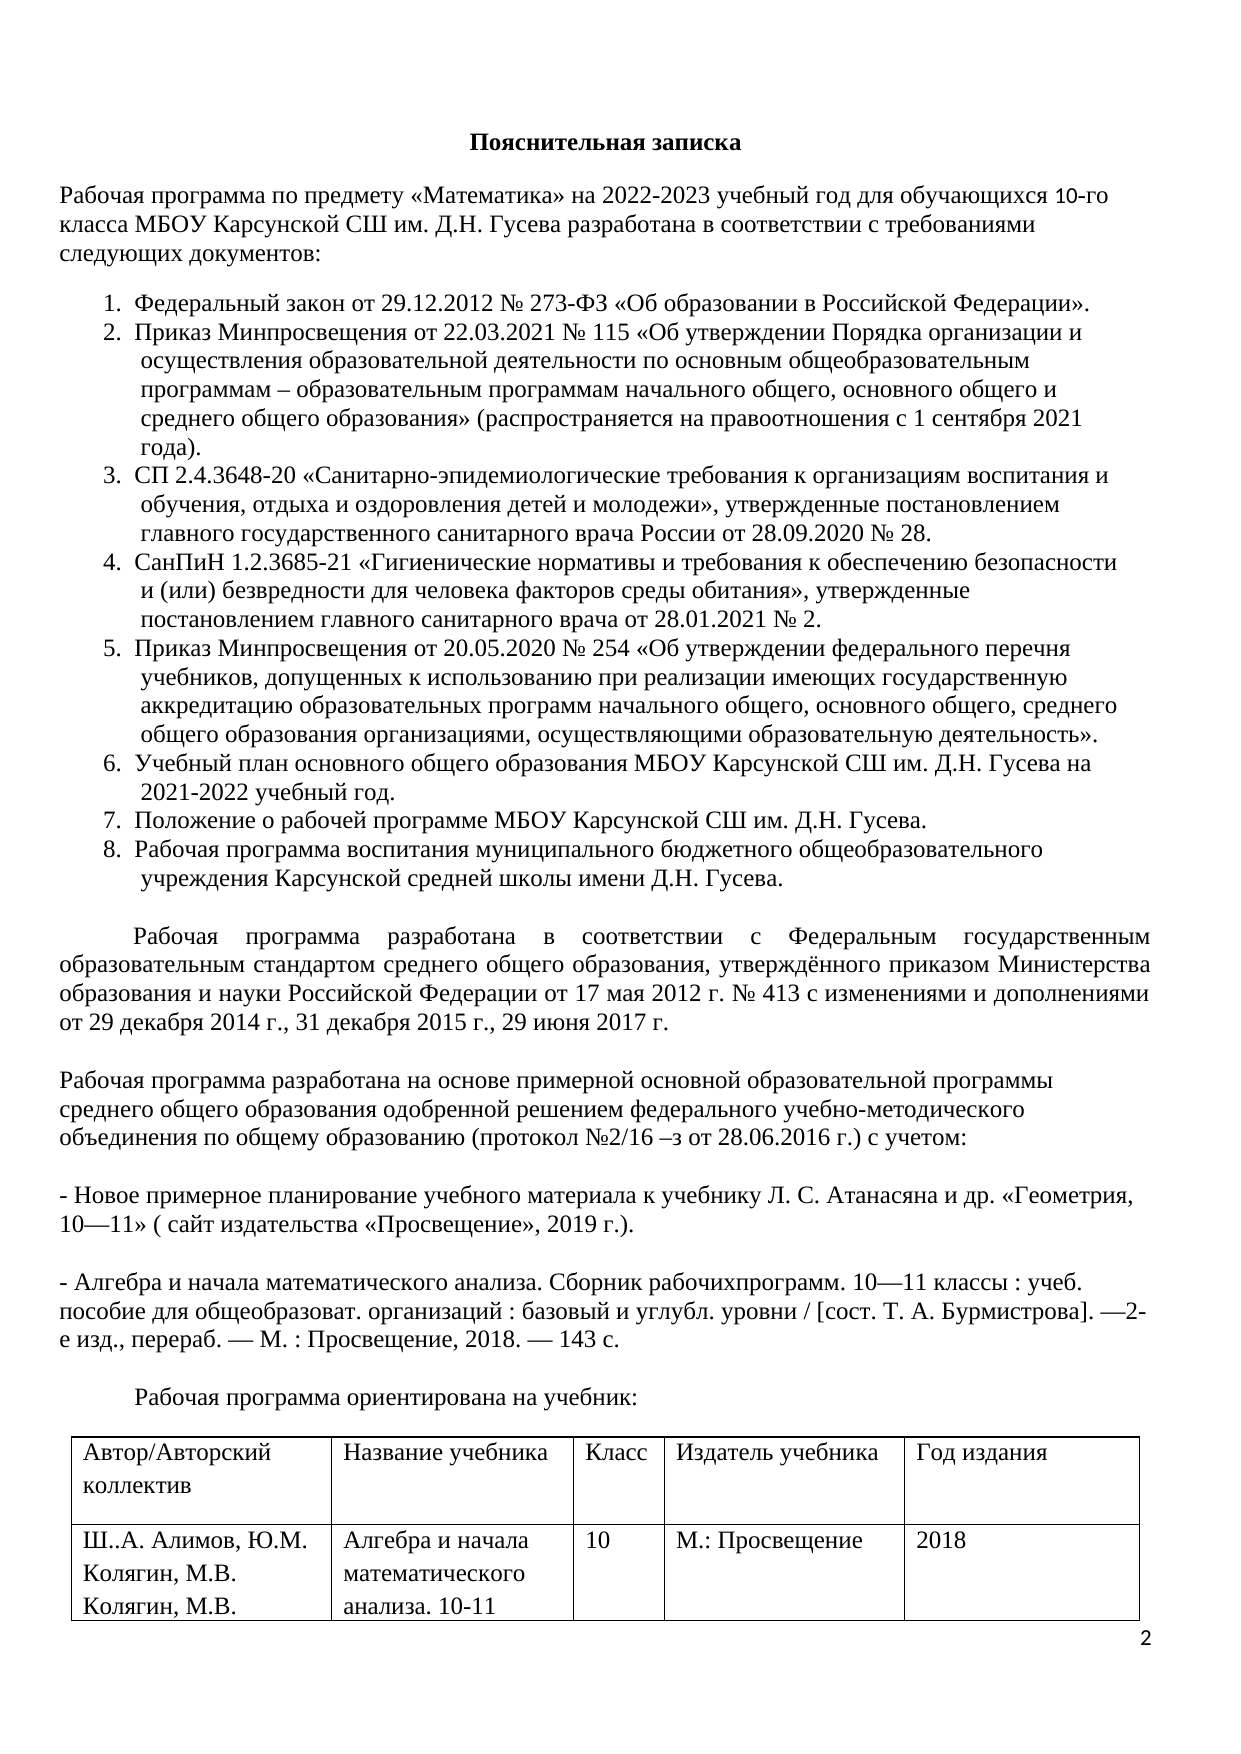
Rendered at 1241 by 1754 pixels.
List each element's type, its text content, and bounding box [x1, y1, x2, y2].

list СП 2.4.3648-20 «Санитарно-эпидемиологические требования к организациям воспитания и обучения, отдыха и оздоровления детей и молодежи», утвержденные постановлением главного государственного санитарного врача России от 28.09.2020 № 28. [103, 460, 1133, 547]
text - Новое примерное планирование учебного материала к учебнику Л. С. Атанасяна и др. «Геометрия, 10—11» ( сайт издательства «Просвещение», 2019 г.). [59, 1180, 1151, 1238]
text Рабочая программа разработана в соответствии с Федеральным государственным образовательным стандартом среднего общего образования, утверждённого приказом Министерства образования и науки Российской Федерации от 17 мая 2012 г. № 413 с изменениями и дополнениями от 29 декабря 2014 г., 31 декабря 2015 г., 29 июня 2017 г. [59, 921, 1151, 1036]
table_cell 10 [574, 1525, 664, 1620]
list Приказ Минпросвещения от 22.03.2021 № 115 «Об утверждении Порядка организации и осуществления образовательной деятельности по основным общеобразовательным программам – образовательным программам начального общего, основного общего и среднего общего образования» (распространяется на правоотношения с 1 сентября 2021 года). [103, 317, 1133, 460]
table_header Название учебника [332, 1438, 573, 1524]
table_header Автор/Авторский коллектив [72, 1438, 331, 1524]
text - Алгебра и начала математического анализа. Сборник рабочихпрограмм. 10—11 классы : учеб. пособие для общеобразоват. организаций : базовый и углубл. уровни / [сост. Т. А. Бурмистрова]. —2-е изд., перераб. — М. : Просвещение, 2018. — 143 с. [59, 1267, 1151, 1353]
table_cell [332, 1525, 573, 1620]
text Пояснительная записка [59, 127, 1151, 155]
table_header Издатель учебника [665, 1438, 904, 1524]
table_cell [72, 1525, 331, 1620]
list Учебный план основного общего образования МБОУ Карсунской СШ им. Д.Н. Гусева на 2021-2022 учебный год. [103, 748, 1133, 805]
text Рабочая программа разработана на основе примерной основной образовательной программы среднего общего образования одобренной решением федерального учебно-методического объединения по общему образованию (протокол №2/16 –з от 28.06.2016 г.) с учетом: [59, 1065, 1151, 1151]
text Рабочая программа по предмету «Математика» на 2022-2023 учебный год для обучающихся 10-го класса МБОУ Карсунской СШ им. Д.Н. Гусева разработана в соответствии с требованиями следующих документов: [59, 181, 1151, 267]
list СанПиН 1.2.3685-21 «Гигиенические нормативы и требования к обеспечению безопасности и (или) безвредности для человека факторов среды обитания», утвержденные постановлением главного санитарного врача от 28.01.2021 № 2. [103, 547, 1133, 633]
table_header Класс [574, 1438, 664, 1524]
list Федеральный закон от 29.12.2012 № 273-ФЗ «Об образовании в Российской Федерации». [103, 288, 1133, 317]
list Положение о рабочей программе МБОУ Карсунской СШ им. Д.Н. Гусева. [103, 805, 1133, 834]
table_cell М.: Просвещение [665, 1525, 904, 1620]
table_cell 2018 [905, 1525, 1139, 1620]
list Рабочая программа ориентирована на учебник: [134, 1382, 1151, 1411]
list Приказ Минпросвещения от 20.05.2020 № 254 «Об утверждении федерального перечня учебников, допущенных к использованию при реализации имеющих государственную аккредитацию образовательных программ начального общего, основного общего, среднего общего образования организациями, осуществляющими образовательную деятельность». [103, 633, 1133, 748]
table_header Год издания [905, 1438, 1139, 1524]
list Рабочая программа воспитания муниципального бюджетного общеобразовательного учреждения Карсунской средней школы имени Д.Н. Гусева. [103, 834, 1133, 892]
